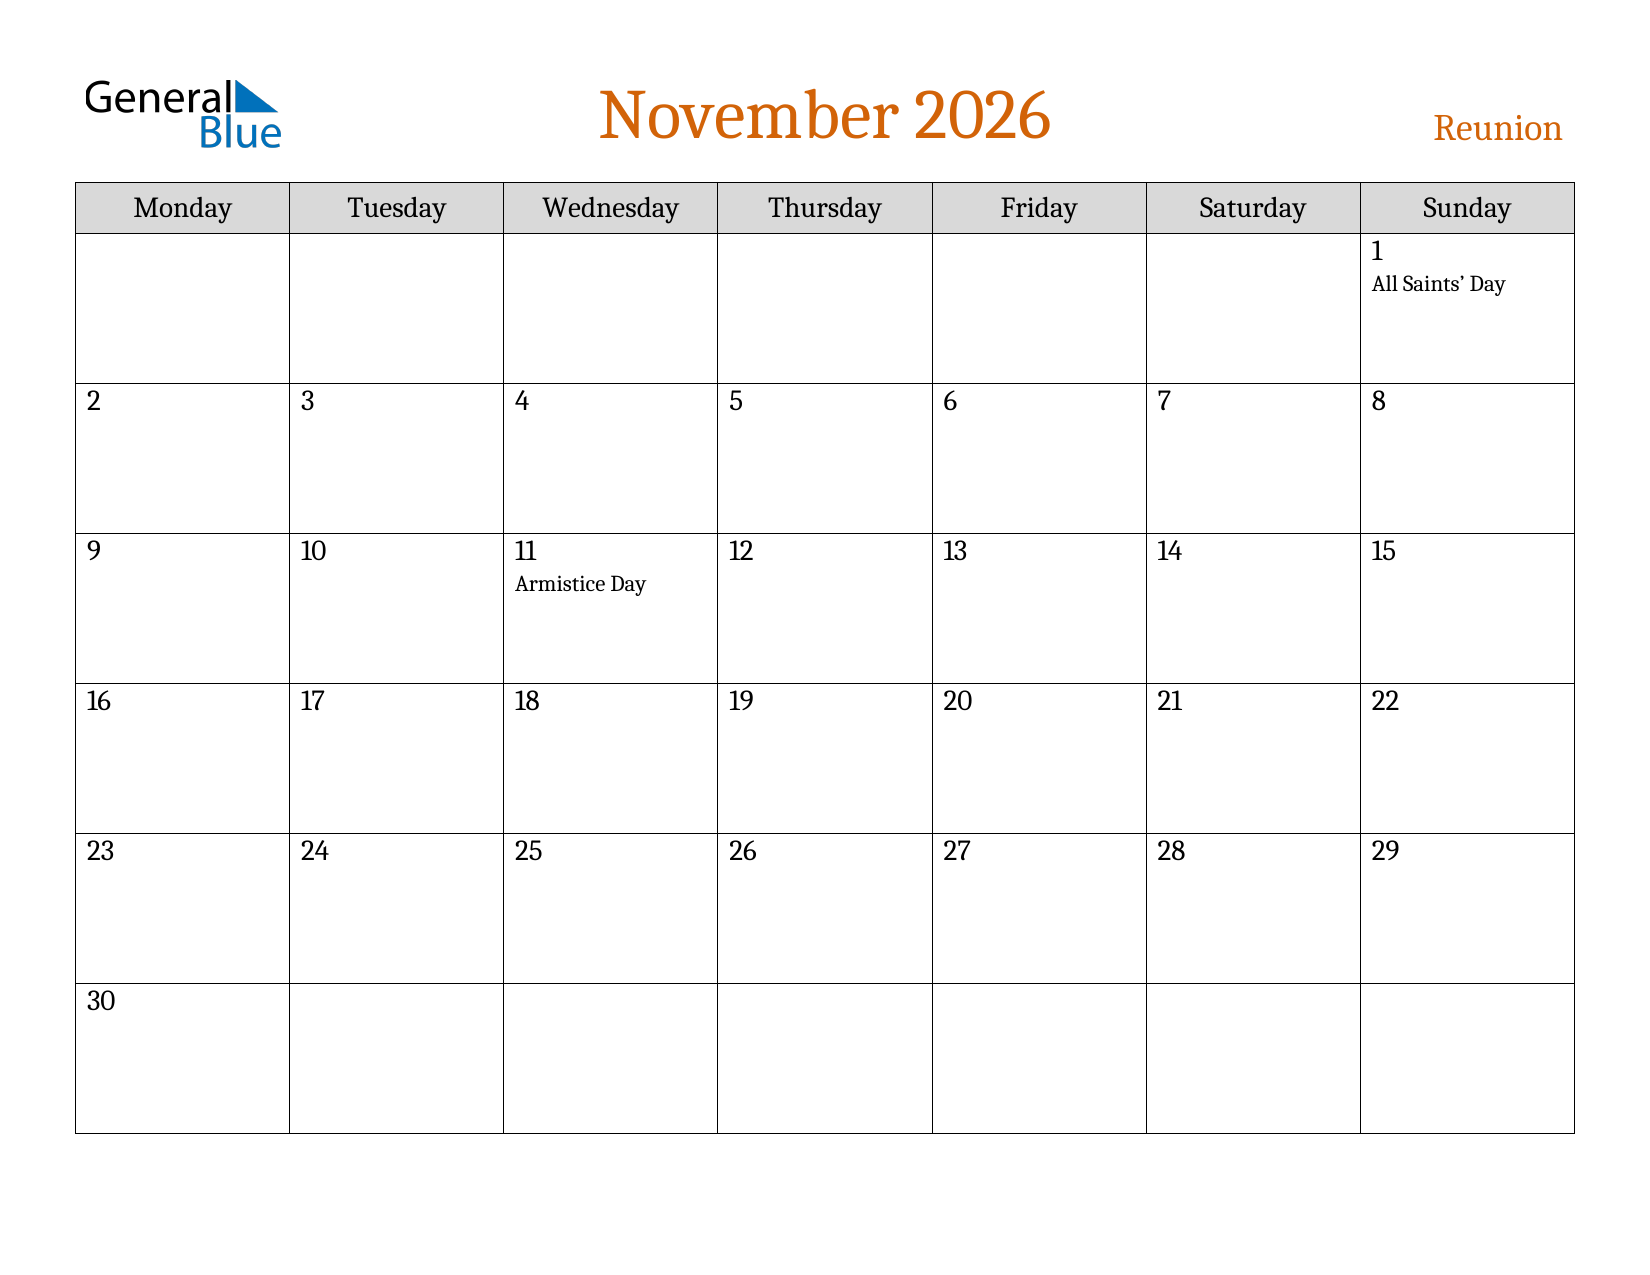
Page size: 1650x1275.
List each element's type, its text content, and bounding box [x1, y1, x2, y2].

table_cell [718, 570, 932, 683]
table_cell [76, 570, 289, 683]
table_cell [76, 1020, 289, 1133]
table_cell [1147, 1020, 1360, 1133]
table_cell [1147, 570, 1360, 683]
table_cell 23 [76, 834, 289, 870]
table_cell 30 [76, 984, 289, 1020]
table_cell [1361, 870, 1574, 983]
table_cell 20 [933, 684, 1146, 720]
table_cell [504, 720, 717, 833]
table_cell [504, 270, 717, 383]
table_cell 3 [290, 384, 503, 420]
table_cell Wednesday [504, 183, 717, 233]
table_cell 21 [1147, 684, 1360, 720]
table_cell [76, 234, 289, 270]
table_cell Sunday [1361, 183, 1574, 233]
table_cell 28 [1147, 834, 1360, 870]
table_cell 19 [718, 684, 932, 720]
table_cell [1147, 984, 1360, 1020]
table_cell [933, 1020, 1146, 1133]
table_cell 27 [933, 834, 1146, 870]
table_cell [504, 234, 717, 270]
table_cell [933, 270, 1146, 383]
table_cell Thursday [718, 183, 932, 233]
table_cell [933, 570, 1146, 683]
table_cell 2 [76, 384, 289, 420]
table_cell 22 [1361, 684, 1574, 720]
table_cell 14 [1147, 534, 1360, 570]
table_cell [290, 420, 503, 533]
table_cell [933, 420, 1146, 533]
table_cell 25 [504, 834, 717, 870]
table_cell [504, 870, 717, 983]
table_cell 11 [504, 534, 717, 570]
table_header [76, 75, 503, 182]
table_cell Armistice Day [504, 570, 717, 683]
table_cell [1147, 420, 1360, 533]
table_cell [290, 720, 503, 833]
table_cell [718, 984, 932, 1020]
table_cell [933, 870, 1146, 983]
table_cell [1147, 720, 1360, 833]
table_cell 4 [504, 384, 717, 420]
table_cell [76, 270, 289, 383]
table_cell 13 [933, 534, 1146, 570]
table_header Reunion [1146, 75, 1574, 182]
table_cell 6 [933, 384, 1146, 420]
table_cell 16 [76, 684, 289, 720]
table_cell [1361, 984, 1574, 1020]
table_cell [290, 1020, 503, 1133]
table_cell 18 [504, 684, 717, 720]
table_cell [1147, 234, 1360, 270]
table_cell Friday [933, 183, 1146, 233]
table_cell [1361, 1020, 1574, 1133]
table_cell [290, 570, 503, 683]
table_cell [718, 720, 932, 833]
table_cell 8 [1361, 384, 1574, 420]
table_cell [718, 870, 932, 983]
table_cell [504, 420, 717, 533]
table_header November 2026 [504, 75, 1146, 182]
table_cell [290, 234, 503, 270]
table_cell All Saints’ Day [1361, 270, 1574, 383]
table_cell 10 [290, 534, 503, 570]
table_cell 5 [718, 384, 932, 420]
table_cell [76, 420, 289, 533]
table_cell [1361, 570, 1574, 683]
table_cell [504, 1020, 717, 1133]
table_cell [933, 720, 1146, 833]
table_cell [76, 720, 289, 833]
table_cell [933, 234, 1146, 270]
table_cell [718, 270, 932, 383]
table_cell [1361, 720, 1574, 833]
table_cell [1147, 870, 1360, 983]
table_cell 29 [1361, 834, 1574, 870]
table_cell [718, 234, 932, 270]
table_cell [504, 984, 717, 1020]
table_cell 15 [1361, 534, 1574, 570]
table_cell [290, 270, 503, 383]
table_cell [933, 984, 1146, 1020]
table_cell Tuesday [290, 183, 503, 233]
table_cell 9 [76, 534, 289, 570]
table_cell [290, 870, 503, 983]
table_cell 17 [290, 684, 503, 720]
table_cell [76, 870, 289, 983]
table_cell 1 [1361, 234, 1574, 270]
table_cell Monday [76, 183, 289, 233]
table_cell Saturday [1147, 183, 1360, 233]
table_cell 26 [718, 834, 932, 870]
table_cell [290, 984, 503, 1020]
table_cell [1361, 420, 1574, 533]
table_cell 7 [1147, 384, 1360, 420]
table_cell [718, 1020, 932, 1133]
table_cell 12 [718, 534, 932, 570]
table_cell 24 [290, 834, 503, 870]
table_cell [1147, 270, 1360, 383]
picture [86, 80, 281, 148]
table_cell [718, 420, 932, 533]
